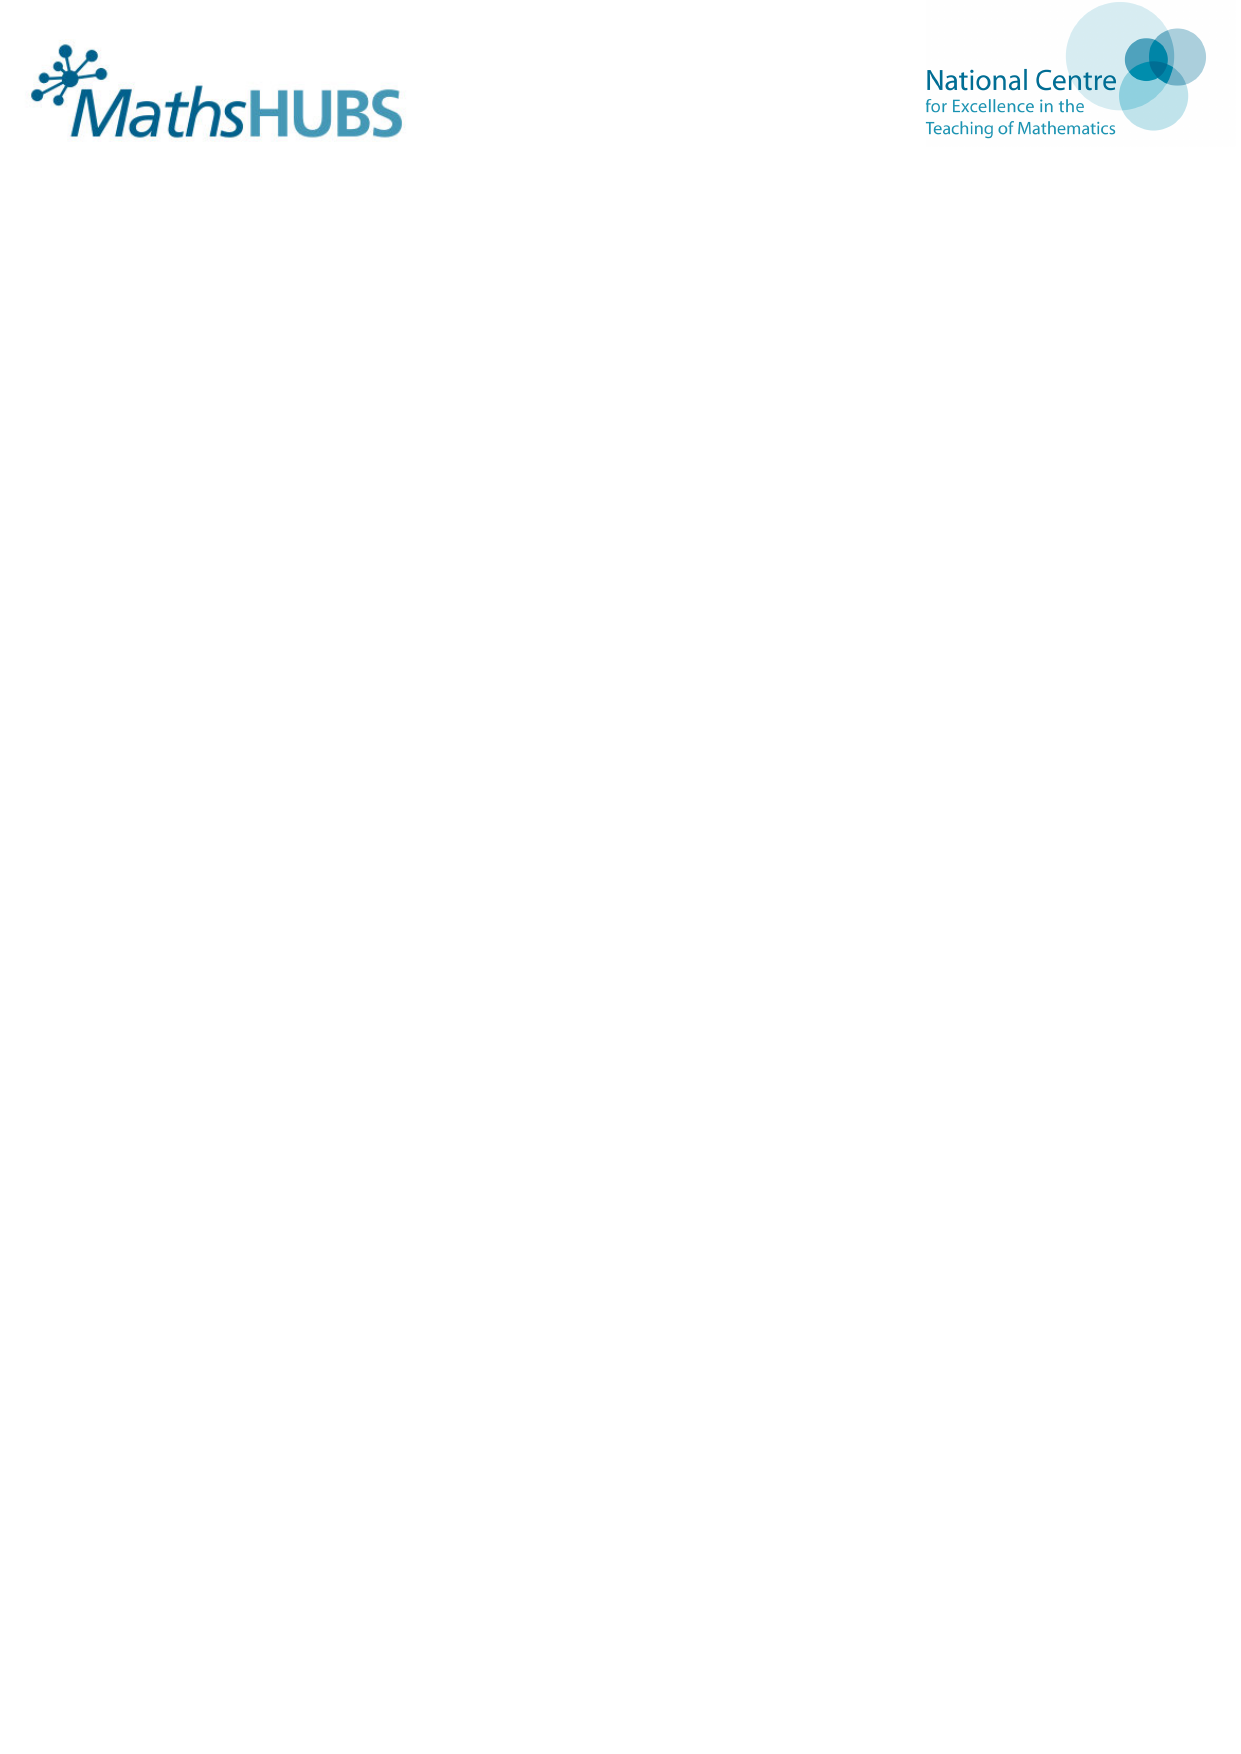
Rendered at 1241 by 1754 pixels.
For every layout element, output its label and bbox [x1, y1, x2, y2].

picture [925, 0, 1236, 147]
picture [8, 22, 423, 159]
